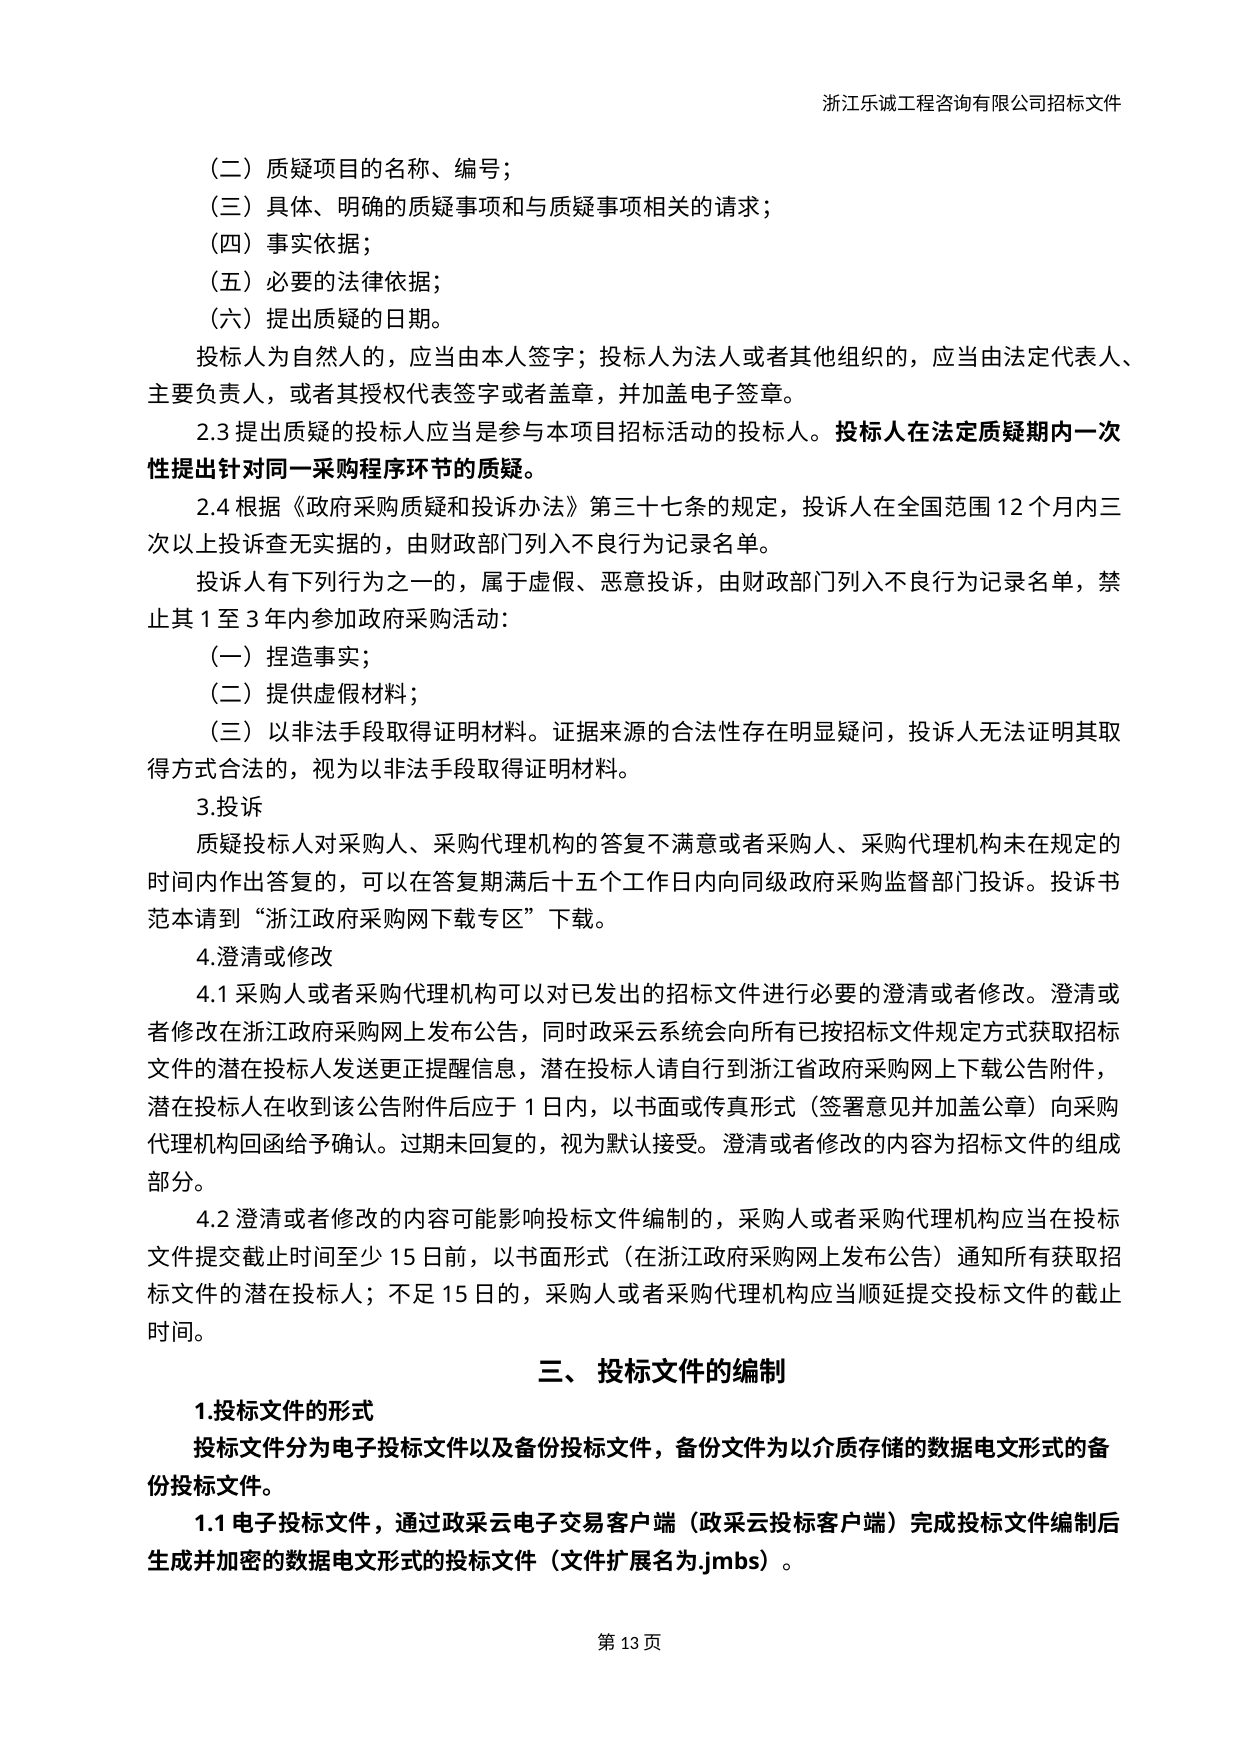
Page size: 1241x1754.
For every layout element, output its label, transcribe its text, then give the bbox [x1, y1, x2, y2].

text （一）捏造事实； [148, 635, 1122, 673]
text 4.澄清或修改 [148, 935, 1122, 973]
text 2.4根据《政府采购质疑和投诉办法》第三十七条的规定，投诉人在全国范围12个月内三次以上投诉查无实据的，由财政部门列入不良行为记录名单。 [148, 485, 1122, 560]
text 3.投诉 [148, 785, 1122, 823]
text 4.1采购人或者采购代理机构可以对已发出的招标文件进行必要的澄清或者修改。澄清或者修改在浙江政府采购网上发布公告，同时政采云系统会向所有已按招标文件规定方式获取招标文件的潜在投标人发送更正提醒信息，潜在投标人请自行到浙江省政府采购网上下载公告附件，潜在投标人在收到该公告附件后应于1日内，以书面或传真形式（签署意见并加盖公章）向采购代理机构回函给予确认。过期未回复的，视为默认接受。澄清或者修改的内容为招标文件的组成部分。 [148, 973, 1122, 1198]
text 投标文件分为电子投标文件以及备份投标文件，备份文件为以介质存储的数据电文形式的备份投标文件。 [148, 1427, 1122, 1502]
text 1.投标文件的形式 [148, 1389, 1122, 1427]
text （二）质疑项目的名称、编号； [148, 148, 1122, 185]
text 1.1电子投标文件，通过政采云电子交易客户端（政采云投标客户端）完成投标文件编制后生成并加密的数据电文形式的投标文件（文件扩展名为.jmbs）。 [148, 1502, 1122, 1577]
text （三）具体、明确的质疑事项和与质疑事项相关的请求； [148, 185, 1122, 223]
text （六）提出质疑的日期。 [148, 298, 1122, 335]
text 4.2澄清或者修改的内容可能影响投标文件编制的，采购人或者采购代理机构应当在投标文件提交截止时间至少15日前，以书面形式（在浙江政府采购网上发布公告）通知所有获取招标文件的潜在投标人；不足15日的，采购人或者采购代理机构应当顺延提交投标文件的截止时间。 [148, 1198, 1122, 1348]
text （四）事实依据； [148, 223, 1122, 260]
text （二）提供虚假材料； [148, 673, 1122, 710]
text 质疑投标人对采购人、采购代理机构的答复不满意或者采购人、采购代理机构未在规定的时间内作出答复的，可以在答复期满后十五个工作日内向同级政府采购监督部门投诉。投诉书范本请到“浙江政府采购网下载专区”下载。 [148, 823, 1122, 935]
text （五）必要的法律依据； [148, 260, 1122, 298]
text 投标人为自然人的，应当由本人签字；投标人为法人或者其他组织的，应当由法定代表人、主要负责人，或者其授权代表签字或者盖章，并加盖电子签章。 [148, 335, 1122, 410]
text 三、 投标文件的编制 [148, 1348, 1122, 1389]
text 投诉人有下列行为之一的，属于虚假、恶意投诉，由财政部门列入不良行为记录名单，禁止其1至3年内参加政府采购活动： [148, 560, 1122, 635]
text 2.3提出质疑的投标人应当是参与本项目招标活动的投标人。投标人在法定质疑期内一次性提出针对同一采购程序环节的质疑。 [148, 410, 1122, 485]
text （三）以非法手段取得证明材料。证据来源的合法性存在明显疑问，投诉人无法证明其取得方式合法的，视为以非法手段取得证明材料。 [148, 710, 1122, 785]
